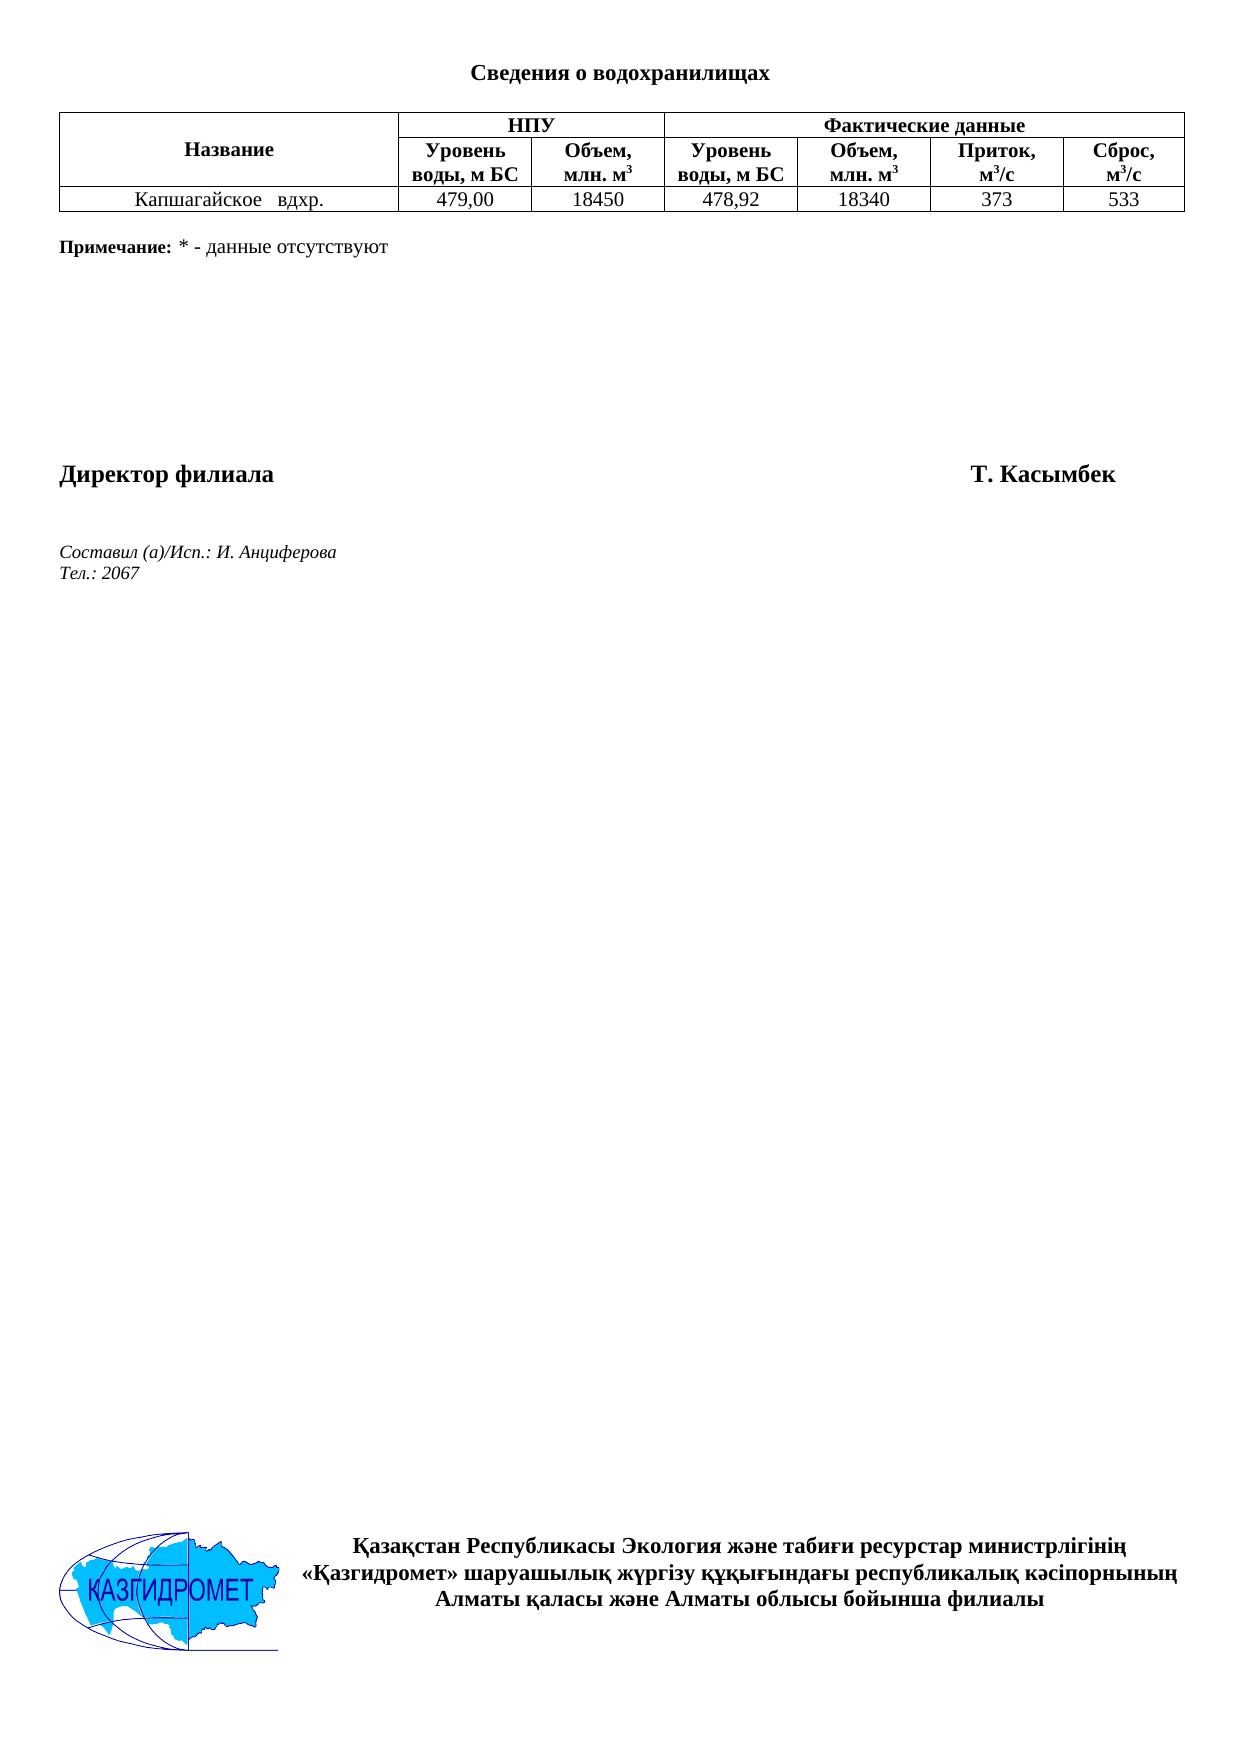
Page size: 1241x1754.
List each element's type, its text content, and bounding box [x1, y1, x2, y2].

text Сведения о водохранилищах [59, 59, 1181, 85]
table_cell Уровень воды, м БС [665, 138, 797, 186]
table_header Фактические данные [665, 113, 1184, 137]
text Тел.: 2067 [59, 562, 1181, 584]
text Примечание: * - данные отсутствуют [59, 234, 1181, 258]
table_cell Объем, млн. м3 [532, 138, 664, 186]
table_header НПУ [399, 113, 664, 137]
table_cell 373 [931, 187, 1063, 211]
table_cell Сброс, м3/с [1064, 138, 1184, 186]
picture [59, 1532, 280, 1651]
table_cell 479,00 [399, 187, 531, 211]
table_header Название [60, 113, 398, 186]
text Қазақстан Республикасы Экология және табиғи ресурстар министрлігінің «Қазгидромет» шаруашылық жүргізу құқығындағы республикалық кәсіпорнының Алматы қаласы және Алматы облысы бойынша филиалы [280, 1532, 1181, 1611]
table_cell Приток, м3/с [931, 138, 1063, 186]
table_cell Объем, млн. м3 [798, 138, 930, 186]
table_cell 533 [1064, 187, 1184, 211]
table_cell 18340 [798, 187, 930, 211]
text Составил (а)/Исп.: И. Анциферова [59, 541, 1181, 562]
table_cell 18450 [532, 187, 664, 211]
text Директор филиала Т. Касымбек [59, 459, 1181, 488]
table_cell Уровень воды, м БС [399, 138, 531, 186]
table_cell Капшагайское вдхр. [60, 187, 398, 211]
table_cell 478,92 [665, 187, 797, 211]
